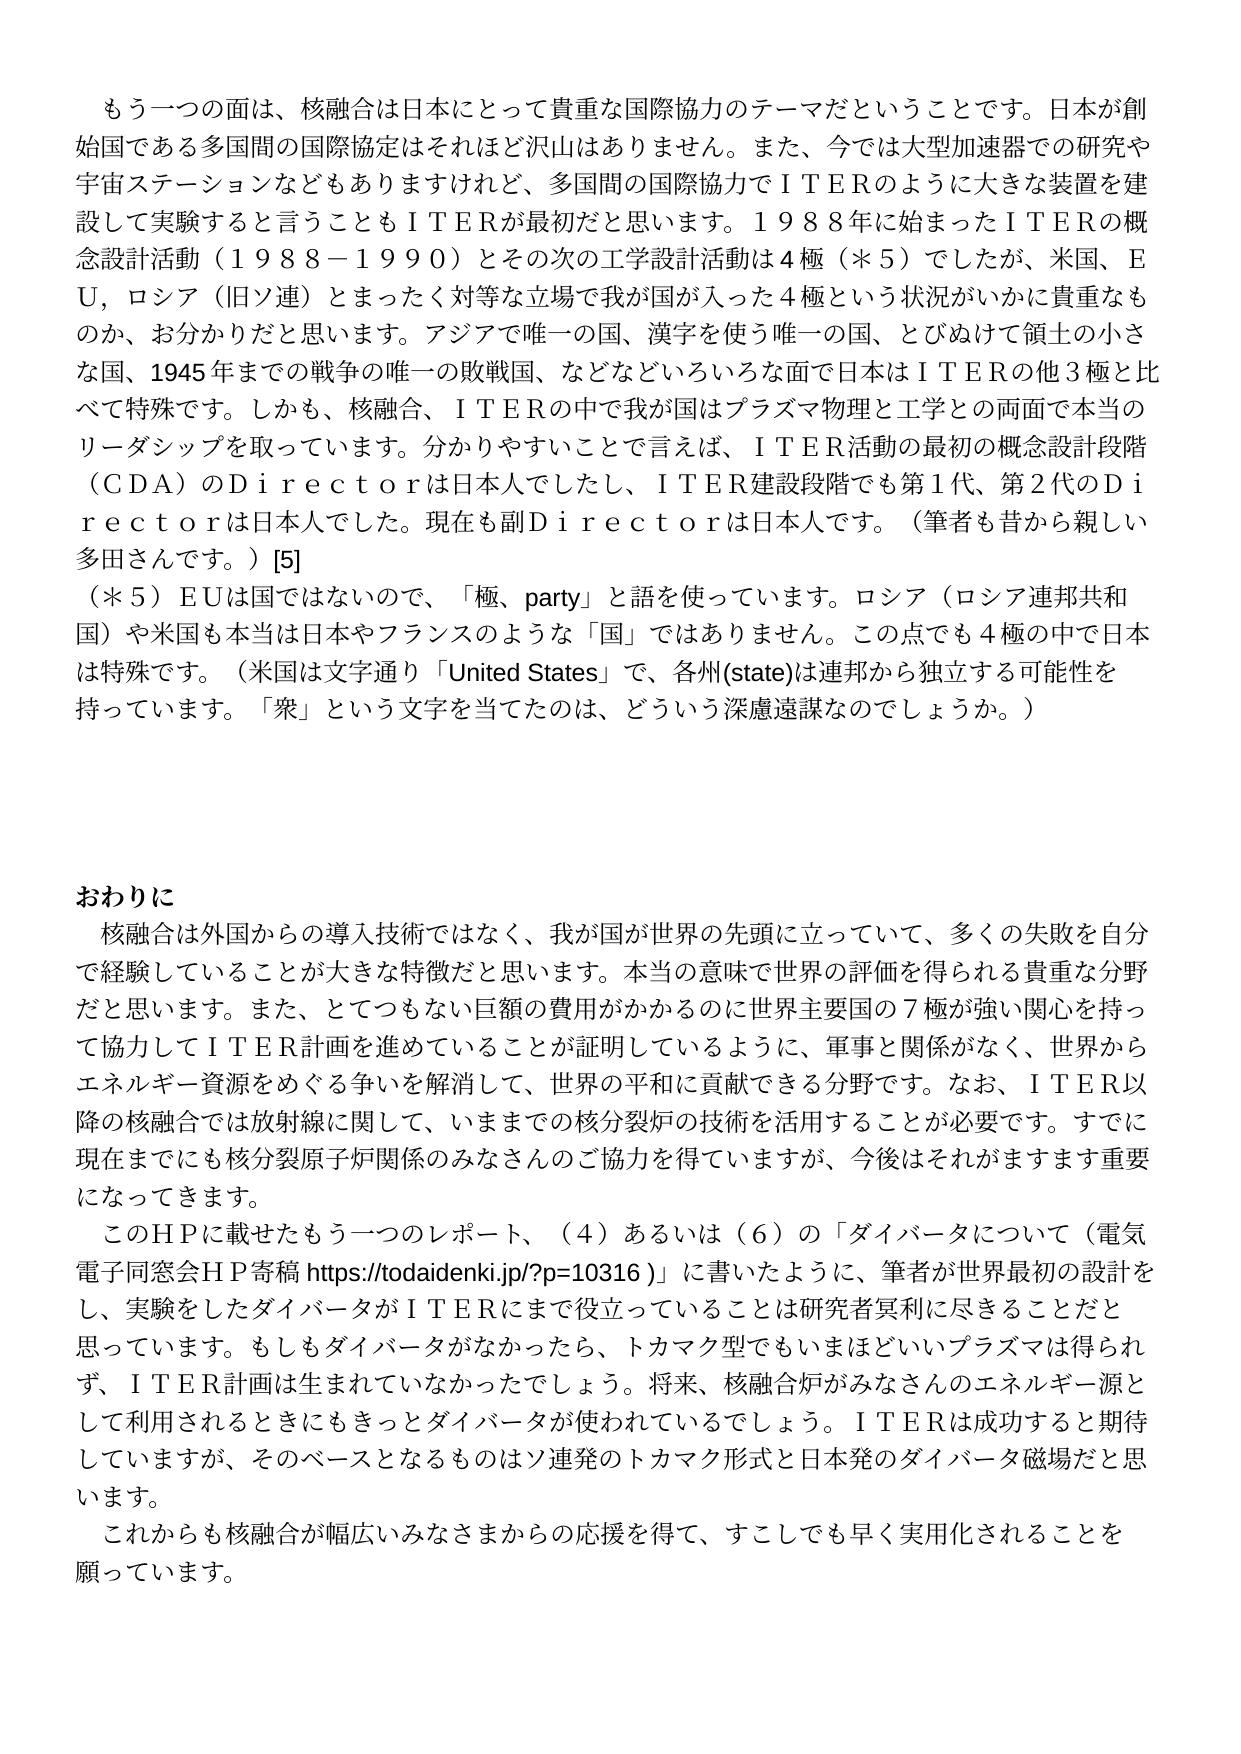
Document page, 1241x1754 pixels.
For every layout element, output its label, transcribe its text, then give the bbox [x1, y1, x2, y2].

text おわりに [75, 877, 1165, 914]
text これからも核融合が幅広いみなさまからの応援を得て、すこしでも早く実用化されることを願っています。 [75, 1514, 1165, 1589]
text このＨＰに載せたもう一つのレポート、（４）あるいは（６）の「ダイバータについて（電気電子同窓会ＨＰ寄稿 https://todaidenki.jp/?p=10316 )」に書いたように、筆者が世界最初の設計をし、実験をしたダイバータがＩＴＥＲにまで役立っていることは研究者冥利に尽きることだと思っています。もしもダイバータがなかったら、トカマク型でもいまほどいいプラズマは得られず、ＩＴＥＲ計画は生まれていなかったでしょう。将来、核融合炉がみなさんのエネルギー源として利用されるときにもきっとダイバータが使われているでしょう。ＩＴＥＲは成功すると期待していますが、そのベースとなるものはソ連発のトカマク形式と日本発のダイバータ磁場だと思います。 [75, 1214, 1165, 1514]
text もう一つの面は、核融合は日本にとって貴重な国際協力のテーマだということです。日本が創始国である多国間の国際協定はそれほど沢山はありません。また、今では大型加速器での研究や宇宙ステーションなどもありますけれど、多国間の国際協力でＩＴＥＲのように大きな装置を建設して実験すると言うこともＩＴＥＲが最初だと思います。１９８８年に始まったＩＴＥＲの概念設計活動（１９８８－１９９０）とその次の工学設計活動は4極（＊５）でしたが、米国、ＥＵ，ロシア（旧ソ連）とまったく対等な立場で我が国が入った４極という状況がいかに貴重なものか、お分かりだと思います。アジアで唯一の国、漢字を使う唯一の国、とびぬけて領土の小さな国、1945年までの戦争の唯一の敗戦国、などなどいろいろな面で日本はＩＴＥＲの他３極と比べて特殊です。しかも、核融合、ＩＴＥＲの中で我が国はプラズマ物理と工学との両面で本当のリーダシップを取っています。分かりやすいことで言えば、ＩＴＥＲ活動の最初の概念設計段階（ＣＤＡ）のＤｉｒｅｃｔｏｒは日本人でしたし、ＩＴＥＲ建設段階でも第１代、第２代のＤｉｒｅｃｔｏｒは日本人でした。現在も副Ｄｉｒｅｃｔｏｒは日本人です。（筆者も昔から親しい多田さんです。）[5] [75, 89, 1165, 577]
text 核融合は外国からの導入技術ではなく、我が国が世界の先頭に立っていて、多くの失敗を自分で経験していることが大きな特徴だと思います。本当の意味で世界の評価を得られる貴重な分野だと思います。また、とてつもない巨額の費用がかかるのに世界主要国の７極が強い関心を持って協力してＩＴＥＲ計画を進めていることが証明しているように、軍事と関係がなく、世界からエネルギー資源をめぐる争いを解消して、世界の平和に貢献できる分野です。なお、ＩＴＥＲ以降の核融合では放射線に関して、いままでの核分裂炉の技術を活用することが必要です。すでに現在までにも核分裂原子炉関係のみなさんのご協力を得ていますが、今後はそれがますます重要になってきます。 [75, 914, 1165, 1214]
text （＊５）ＥＵは国ではないので、「極、party」と語を使っています。ロシア（ロシア連邦共和国）や米国も本当は日本やフランスのような「国」ではありません。この点でも４極の中で日本は特殊です。（米国は文字通り「United States」で、各州(state)は連邦から独立する可能性を持っています。「衆」という文字を当てたのは、どういう深慮遠謀なのでしょうか。） [75, 577, 1165, 727]
